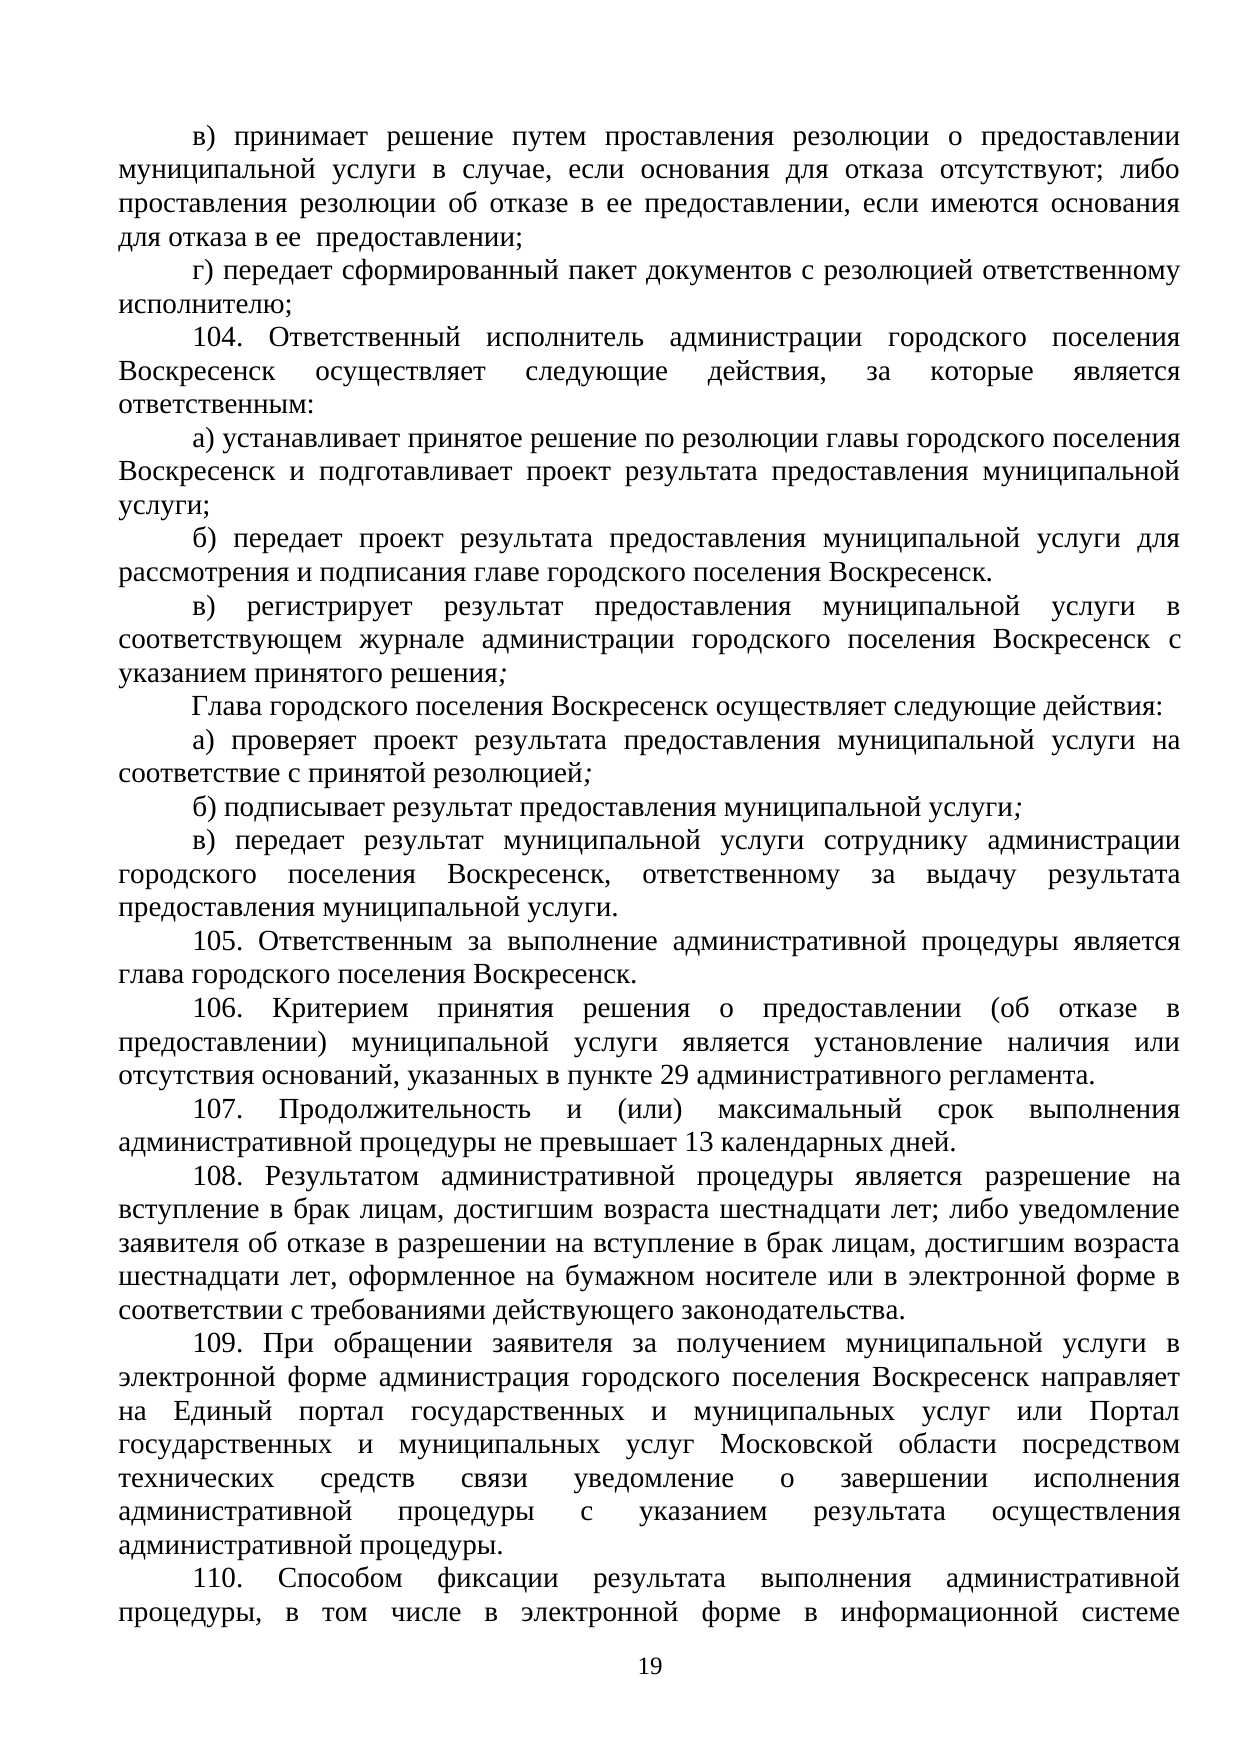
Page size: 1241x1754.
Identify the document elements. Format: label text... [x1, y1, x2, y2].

list в) принимает решение путем проставления резолюции о предоставлении муниципальной услуги в случае, если основания для отказа отсутствуют; либо проставления резолюции об отказе в ее предоставлении, если имеются основания для отказа в ее предоставлении; [118, 118, 1181, 252]
text 108. Результатом административной процедуры является разрешение на вступление в брак лицам, достигшим возраста шестнадцати лет; либо уведомление заявителя об отказе в разрешении на вступление в брак лицам, достигшим возраста шестнадцати лет, оформленное на бумажном носителе или в электронной форме в соответствии с требованиями действующего законодательства. [118, 1158, 1181, 1326]
list а) проверяет проект результата предоставления муниципальной услуги на соответствие с принятой резолюцией; [118, 722, 1181, 789]
list в) регистрирует результат предоставления муниципальной услуги в соответствующем журнале администрации городского поселения Воскресенск с указанием принятого решения; [118, 588, 1181, 688]
text Глава городского поселения Воскресенск осуществляет следующие действия: [118, 688, 1181, 722]
text 107. Продолжительность и (или) максимальный срок выполнения административной процедуры не превышает 13 календарных дней. [118, 1091, 1181, 1158]
text 105. Ответственным за выполнение административной процедуры является глава городского поселения Воскресенск. [118, 923, 1181, 990]
list а) устанавливает принятое решение по резолюции главы городского поселения Воскресенск и подготавливает проект результата предоставления муниципальной услуги; [118, 420, 1181, 521]
list г) передает сформированный пакет документов с резолюцией ответственному исполнителю; [118, 252, 1181, 319]
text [118, 1560, 1181, 1627]
text 106. Критерием принятия решения о предоставлении (об отказе в предоставлении) муниципальной услуги является установление наличия или отсутствия оснований, указанных в пункте 29 административного регламента. [118, 990, 1181, 1091]
text 104. Ответственный исполнитель администрации городского поселения Воскресенск осуществляет следующие действия, за которые является ответственным: [118, 319, 1181, 420]
list б) передает проект результата предоставления муниципальной услуги для рассмотрения и подписания главе городского поселения Воскресенск. [118, 521, 1181, 588]
list б) подписывает результат предоставления муниципальной услуги; [118, 789, 1181, 822]
text 109. При обращении заявителя за получением муниципальной услуги в электронной форме администрация городского поселения Воскресенск направляет на Единый портал государственных и муниципальных услуг или Портал государственных и муниципальных услуг Московской области посредством технических средств связи уведомление о завершении исполнения административной процедуры с указанием результата осуществления административной процедуры. [118, 1326, 1181, 1560]
list в) передает результат муниципальной услуги сотруднику администрации городского поселения Воскресенск, ответственному за выдачу результата предоставления муниципальной услуги. [118, 822, 1181, 923]
